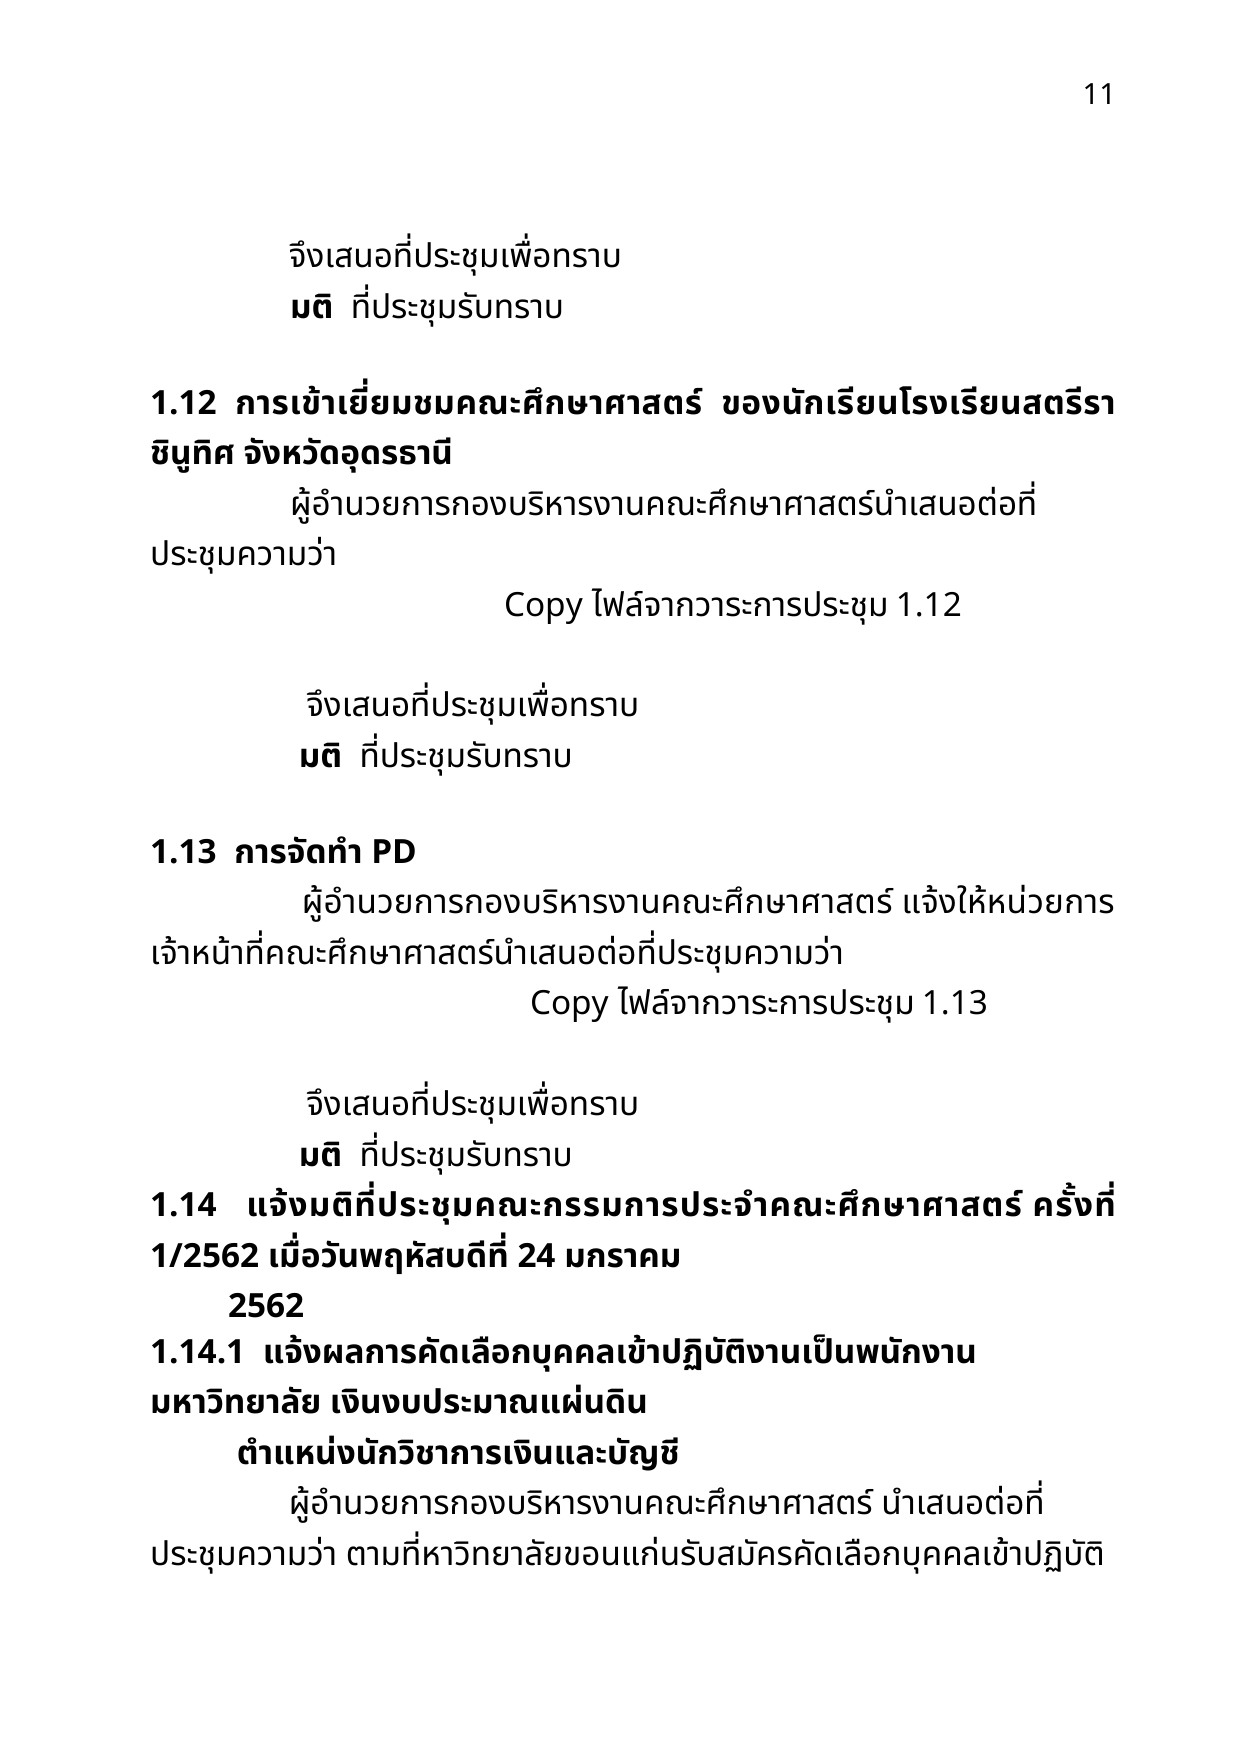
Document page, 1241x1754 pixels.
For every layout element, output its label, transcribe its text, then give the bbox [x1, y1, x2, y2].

text จึงเสนอที่ประชุมเพื่อทราบ [150, 1080, 1116, 1131]
text จึงเสนอที่ประชุมเพื่อทราบ [150, 681, 1116, 732]
text ผู้อำนวยการกองบริหารงานคณะศึกษาศาสตร์ แจ้งให้หน่วยการเจ้าหน้าที่คณะศึกษาศาสตร์นำเสนอต่อที่ประชุมความว่า [150, 878, 1116, 979]
text 1.12 การเข้าเยี่ยมชมคณะศึกษาศาสตร์ ของนักเรียนโรงเรียนสตรีราชินูทิศ จังหวัดอุดรธานี [150, 378, 1116, 479]
text จึงเสนอที่ประชุมเพื่อทราบ [150, 232, 1116, 283]
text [150, 1479, 1116, 1580]
text 1.14 แจ้งมติที่ประชุมคณะกรรมการประจำคณะศึกษาศาสตร์ ครั้งที่ 1/2562 เมื่อวันพฤหัสบดีที่ 24 มกราคม [150, 1181, 1116, 1282]
text มติ ที่ประชุมรับทราบ [150, 732, 1116, 782]
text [150, 479, 1116, 580]
text Copy ไฟล์จากวาระการประชุม1.12 [141, 580, 1116, 631]
text 1.13 การจัดทำ PD [150, 828, 1116, 878]
text มติ ที่ประชุมรับทราบ [150, 1131, 1116, 1181]
text 2562 [150, 1282, 1116, 1328]
text Copy ไฟล์จากวาระการประชุม1.13 [141, 979, 1116, 1030]
text มติ ที่ประชุมรับทราบ [150, 283, 1116, 333]
text 1.14.1 แจ้งผลการคัดเลือกบุคคลเข้าปฏิบัติงานเป็นพนักงานมหาวิทยาลัย เงินงบประมาณแผ่นดิน ตำแหน่งนักวิชาการเงินและบัญชี [150, 1328, 1116, 1479]
